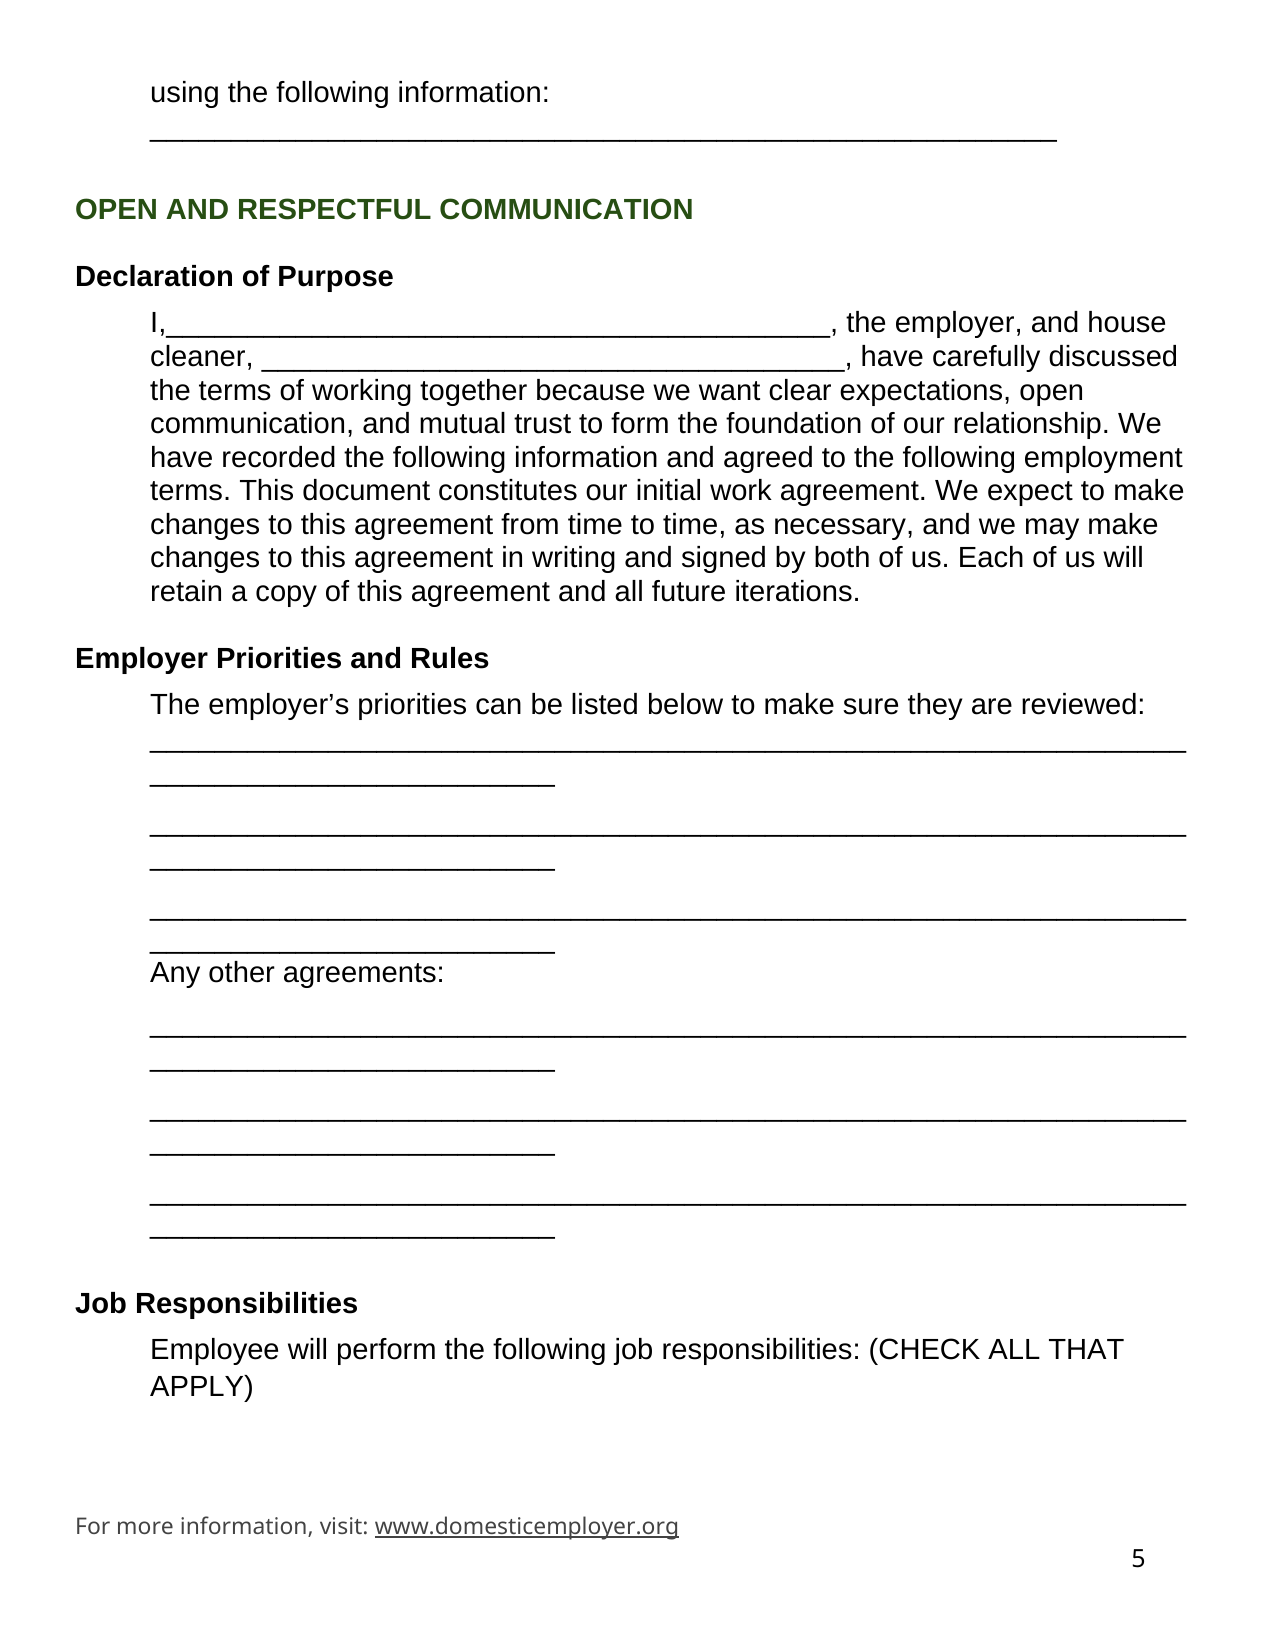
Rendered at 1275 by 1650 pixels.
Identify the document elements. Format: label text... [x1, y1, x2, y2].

text _________________________________________________________________________________________ [150, 1005, 1200, 1072]
text OPEN AND RESPECTFUL COMMUNICATION [75, 192, 1200, 226]
text _________________________________________________________________________________________ [150, 720, 1200, 787]
text _________________________________________________________________________________________ [150, 804, 1200, 871]
text Job Responsibilities [75, 1286, 1200, 1319]
text The employer’s priorities can be listed below to make sure they are reviewed: [75, 687, 1200, 720]
text Employee will perform the following job responsibilities: (CHECK ALL THAT APPLY) [150, 1332, 1200, 1405]
text Any other agreements: [150, 955, 1200, 988]
text Declaration of Purpose [75, 259, 1200, 293]
text I,_________________________________________, the employer, and house cleaner, ____________________________________, have carefully discussed the terms of working together because we want clear expectations, open communication, and mutual trust to form the foundation of our relationship. We have recorded the following information and agreed to the following employment terms. This document constitutes our initial work agreement. We expect to make changes to this agreement from time to time, as necessary, and we may make changes to this agreement in writing and signed by both of us. Each of us will retain a copy of this agreement and all future iterations. [150, 305, 1200, 607]
text Employer Priorities and Rules [75, 641, 1200, 674]
text _________________________________________________________________________________________ [150, 888, 1200, 955]
text _________________________________________________________________________________________ [150, 1089, 1200, 1156]
text _________________________________________________________________________________________ [150, 1173, 1200, 1240]
text using the following information: ________________________________________________________ [150, 75, 1200, 142]
